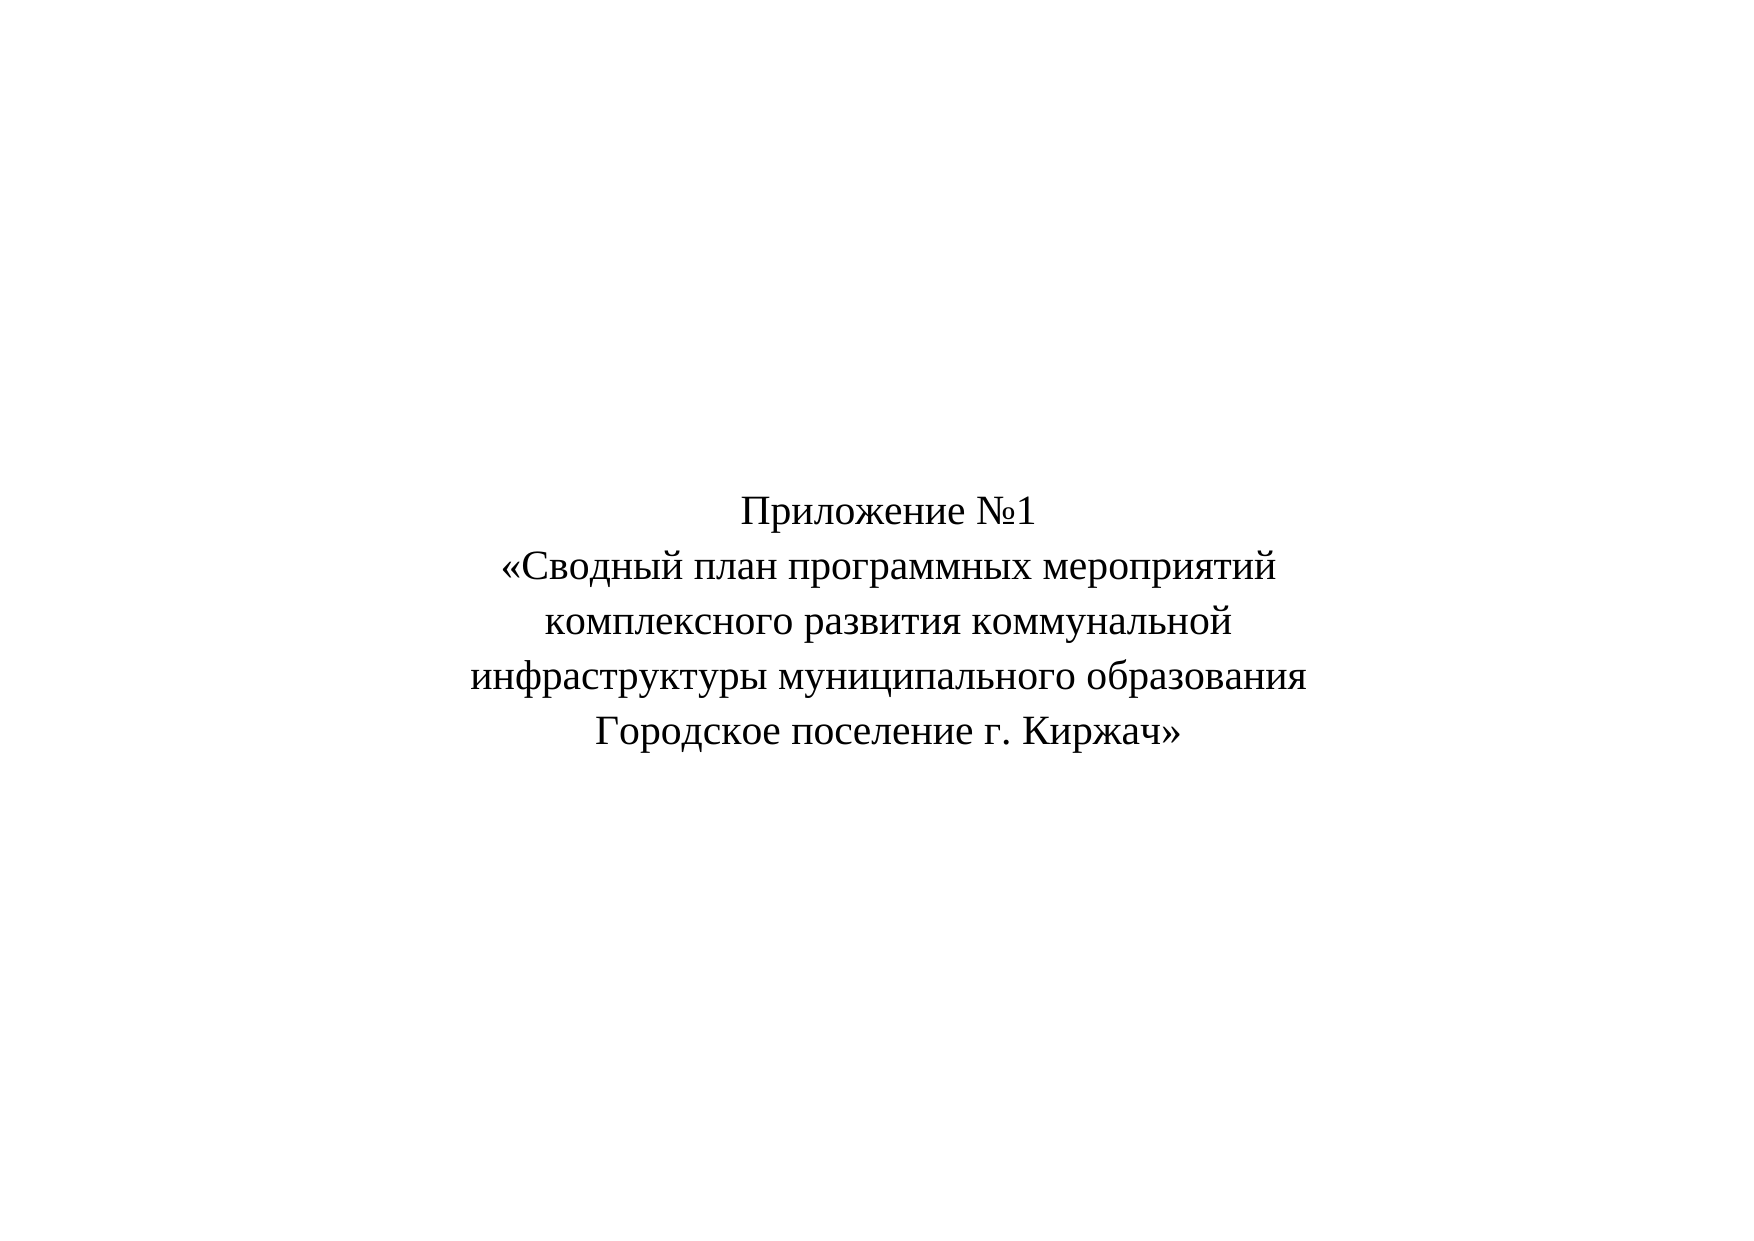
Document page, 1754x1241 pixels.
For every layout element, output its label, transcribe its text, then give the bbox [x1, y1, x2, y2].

text комплексного развития коммунальной [96, 595, 1681, 643]
text инфраструктуры муниципального образования [96, 651, 1681, 698]
text «Сводный план программных мероприятий [96, 540, 1681, 588]
text Городское поселение г. Киржач» [96, 706, 1681, 753]
text Приложение №1 [96, 485, 1681, 533]
